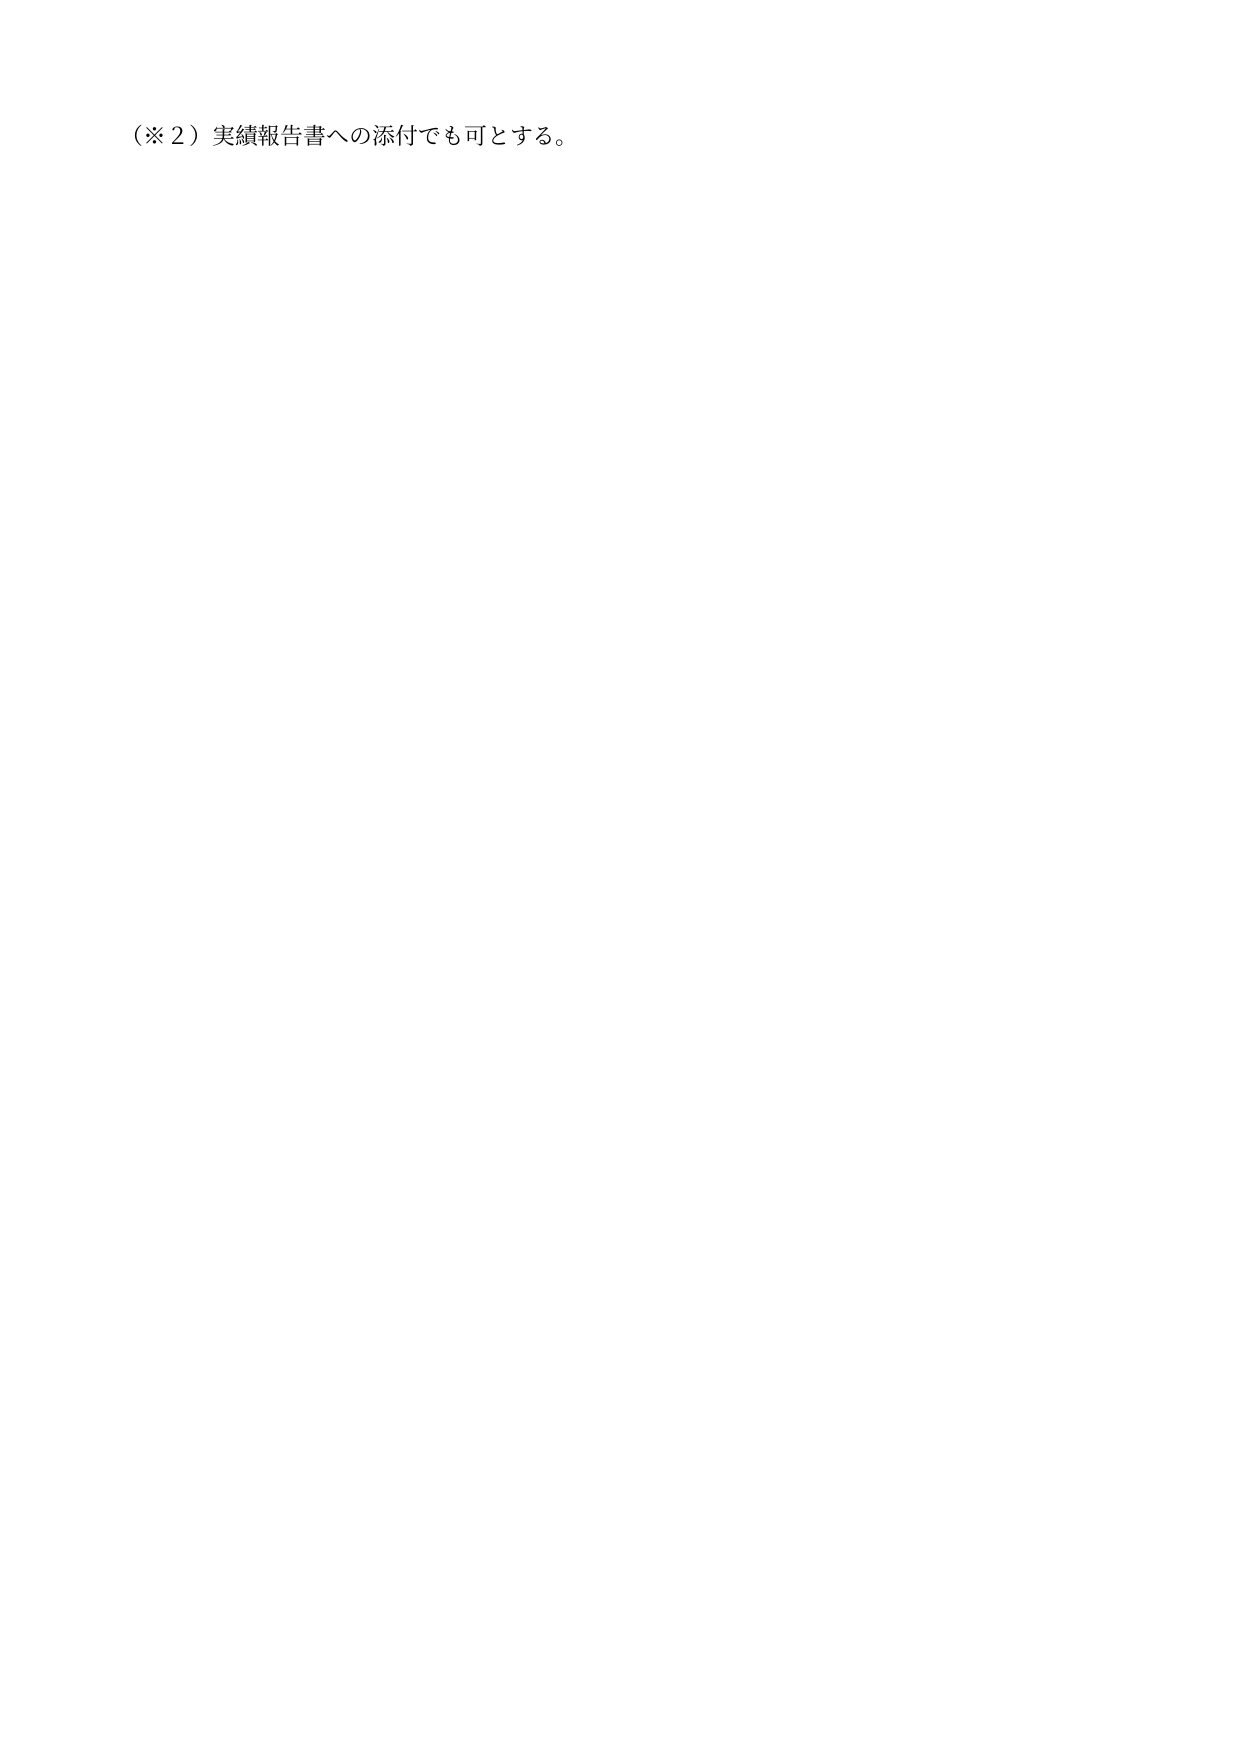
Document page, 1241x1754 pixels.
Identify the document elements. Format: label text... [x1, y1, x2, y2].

text （※２）実績報告書への添付でも可とする。 [120, 118, 1120, 151]
